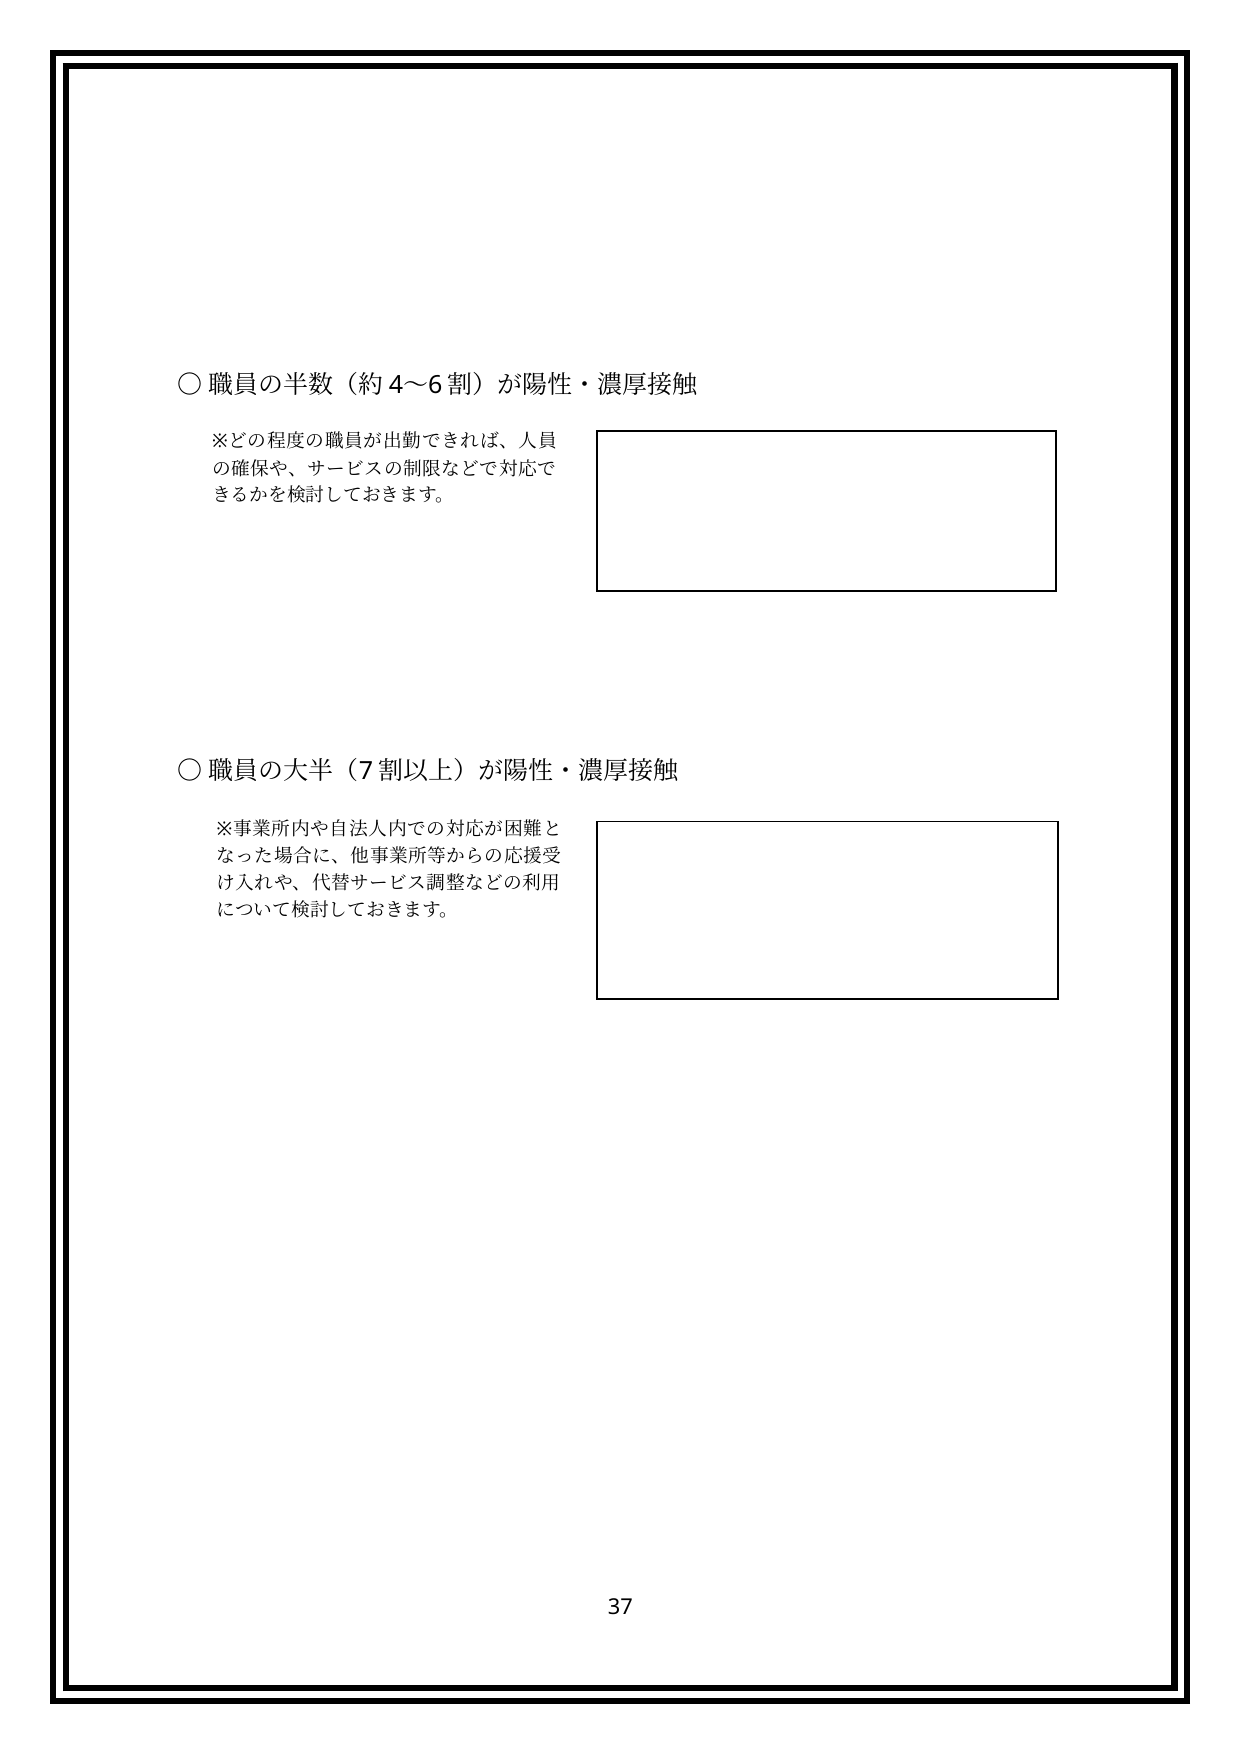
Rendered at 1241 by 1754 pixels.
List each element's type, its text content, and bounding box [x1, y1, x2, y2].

text 〇 職員の半数（約4～6割）が陽性・濃厚接触 [177, 348, 1063, 418]
text 〇 職員の大半（7割以上）が陽性・濃厚接触 [177, 734, 1063, 804]
